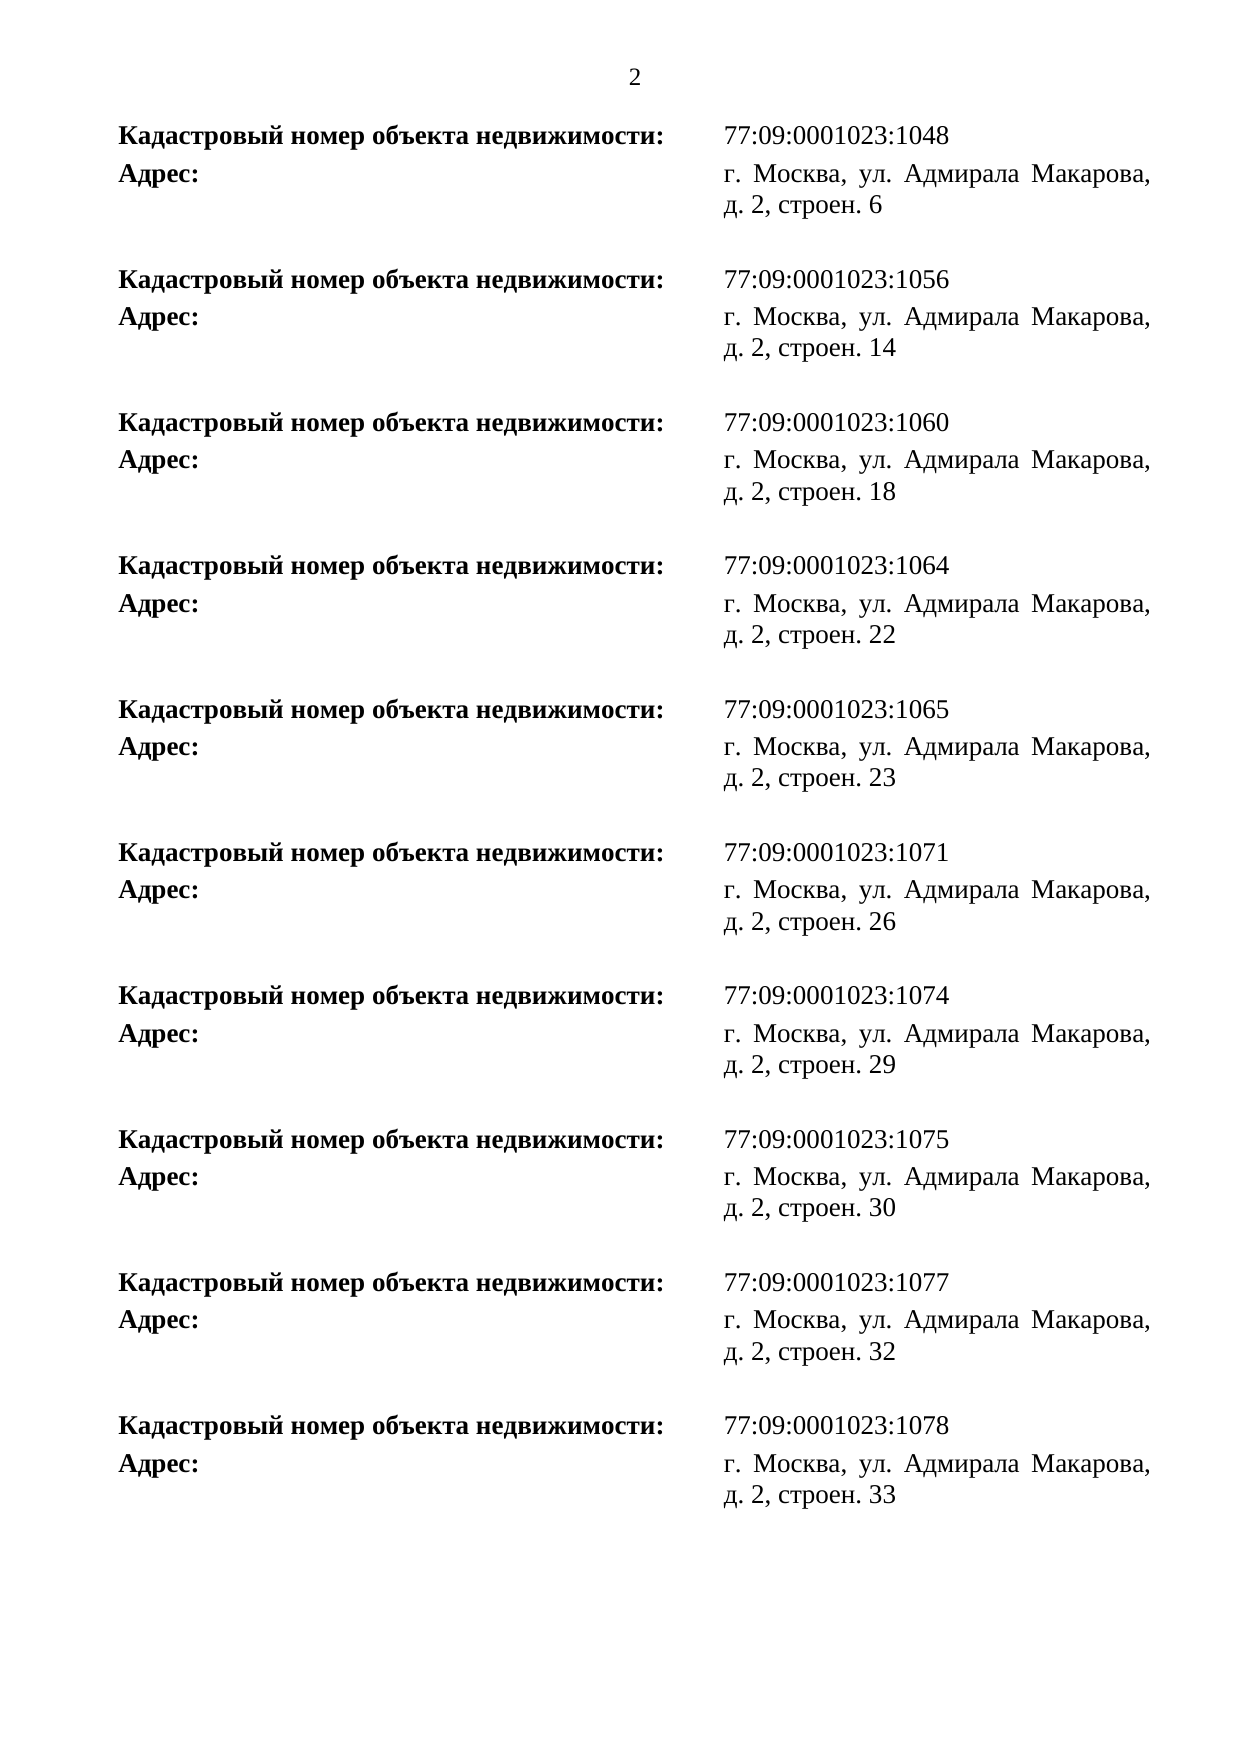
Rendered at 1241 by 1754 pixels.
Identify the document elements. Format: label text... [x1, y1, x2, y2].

text Адрес: г. Москва, ул. Адмирала Макарова, д. 2, строен. 14 [118, 300, 1152, 362]
text Кадастровый номер объекта недвижимости: 77:09:0001023:1077 [118, 1266, 1152, 1297]
text Адрес: г. Москва, ул. Адмирала Макарова, д. 2, строен. 33 [118, 1447, 1152, 1509]
text Адрес: г. Москва, ул. Адмирала Макарова, д. 2, строен. 18 [118, 443, 1152, 506]
text Адрес: г. Москва, ул. Адмирала Макарова, д. 2, строен. 30 [118, 1160, 1152, 1222]
text Кадастровый номер объекта недвижимости: 77:09:0001023:1075 [118, 1123, 1152, 1154]
text Кадастровый номер объекта недвижимости: 77:09:0001023:1078 [118, 1409, 1152, 1441]
text Адрес: г. Москва, ул. Адмирала Макарова, д. 2, строен. 22 [118, 587, 1152, 649]
text Кадастровый номер объекта недвижимости: 77:09:0001023:1060 [118, 406, 1152, 437]
text Адрес: г. Москва, ул. Адмирала Макарова, д. 2, строен. 29 [118, 1017, 1152, 1079]
text Кадастровый номер объекта недвижимости: 77:09:0001023:1074 [118, 979, 1152, 1011]
text Кадастровый номер объекта недвижимости: 77:09:0001023:1056 [118, 263, 1152, 294]
text Кадастровый номер объекта недвижимости: 77:09:0001023:1071 [118, 836, 1152, 867]
text Кадастровый номер объекта недвижимости: 77:09:0001023:1048 [118, 119, 1152, 151]
text Адрес: г. Москва, ул. Адмирала Макарова, д. 2, строен. 26 [118, 873, 1152, 936]
text Адрес: г. Москва, ул. Адмирала Макарова, д. 2, строен. 6 [118, 157, 1152, 219]
text Кадастровый номер объекта недвижимости: 77:09:0001023:1065 [118, 693, 1152, 724]
text Адрес: г. Москва, ул. Адмирала Макарова, д. 2, строен. 23 [118, 730, 1152, 792]
text Адрес: г. Москва, ул. Адмирала Макарова, д. 2, строен. 32 [118, 1303, 1152, 1366]
text Кадастровый номер объекта недвижимости: 77:09:0001023:1064 [118, 549, 1152, 581]
